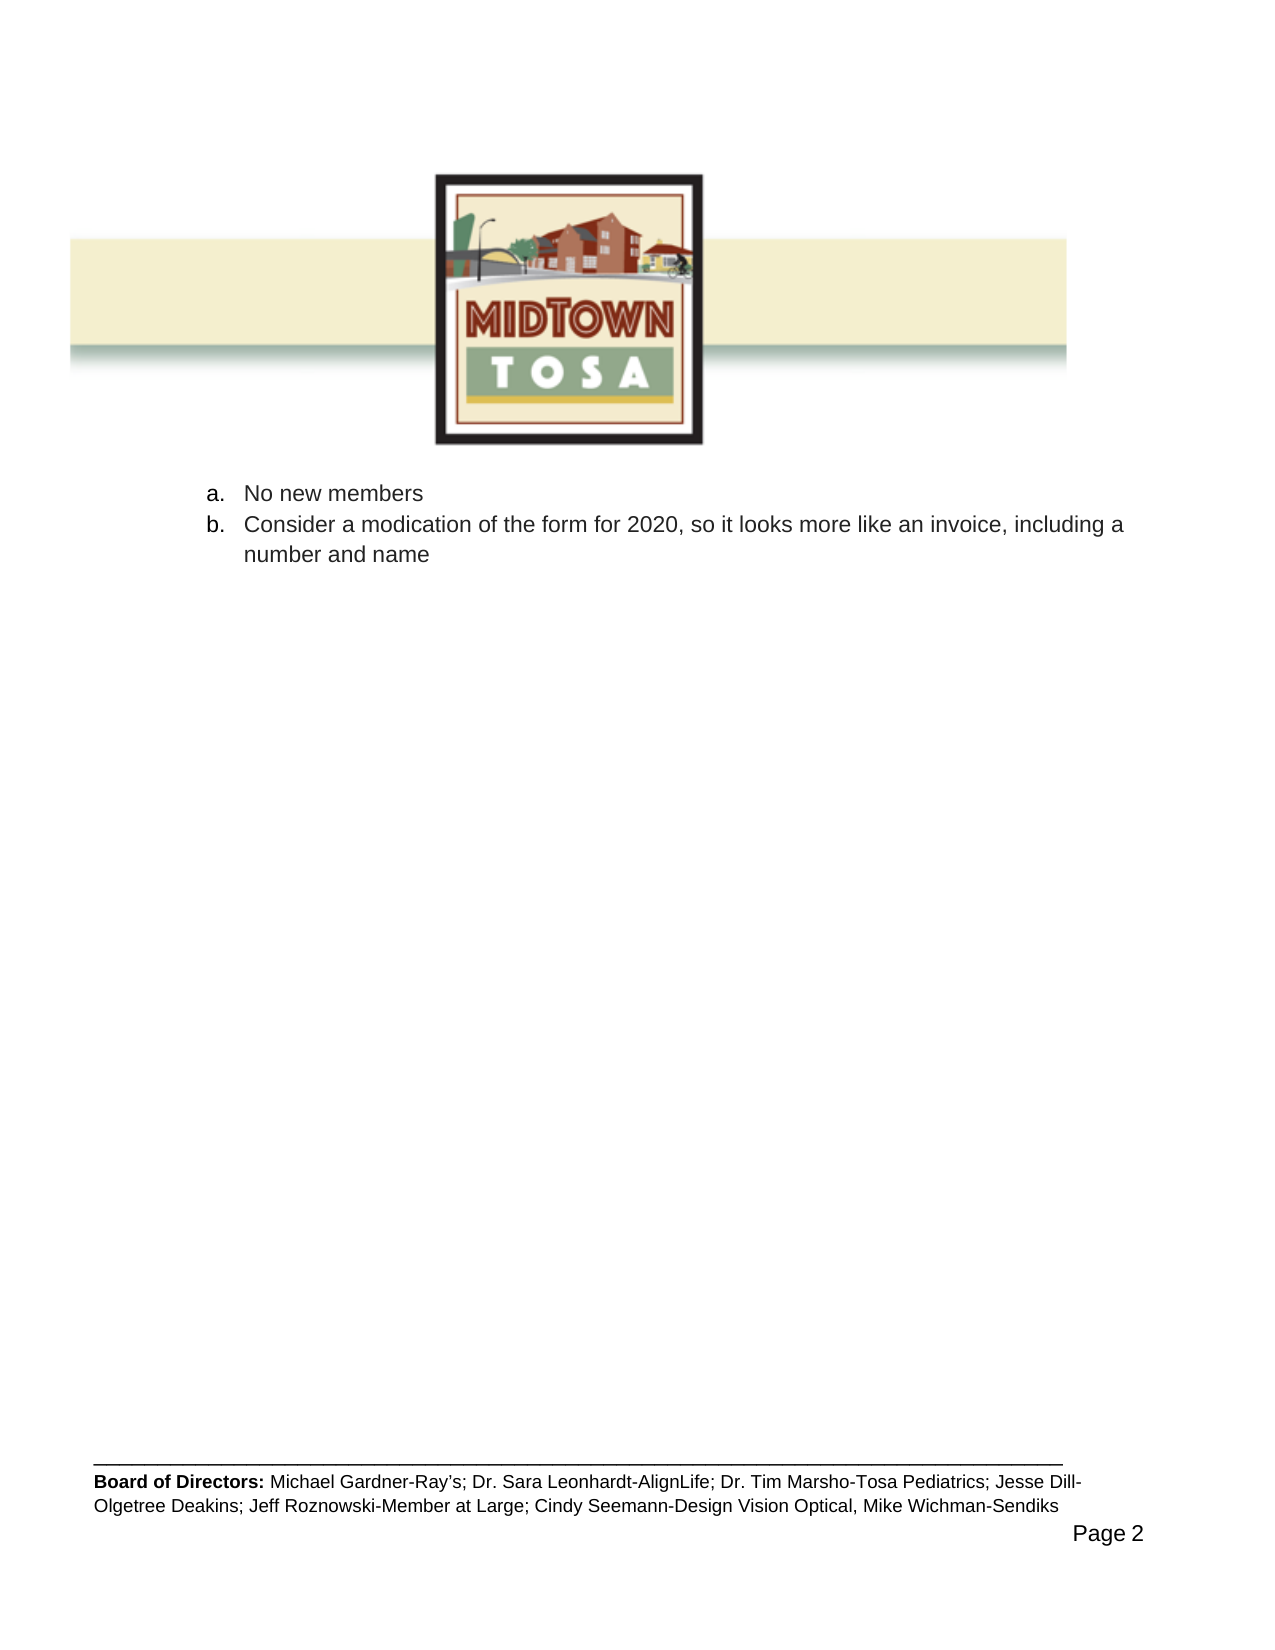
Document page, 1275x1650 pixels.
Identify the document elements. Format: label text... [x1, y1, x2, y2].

list No new members [206, 150, 1144, 507]
picture [37, 150, 206, 458]
list Consider a modication of the form for 2020, so it looks more like an invoice, including a number and name [206, 511, 1144, 567]
